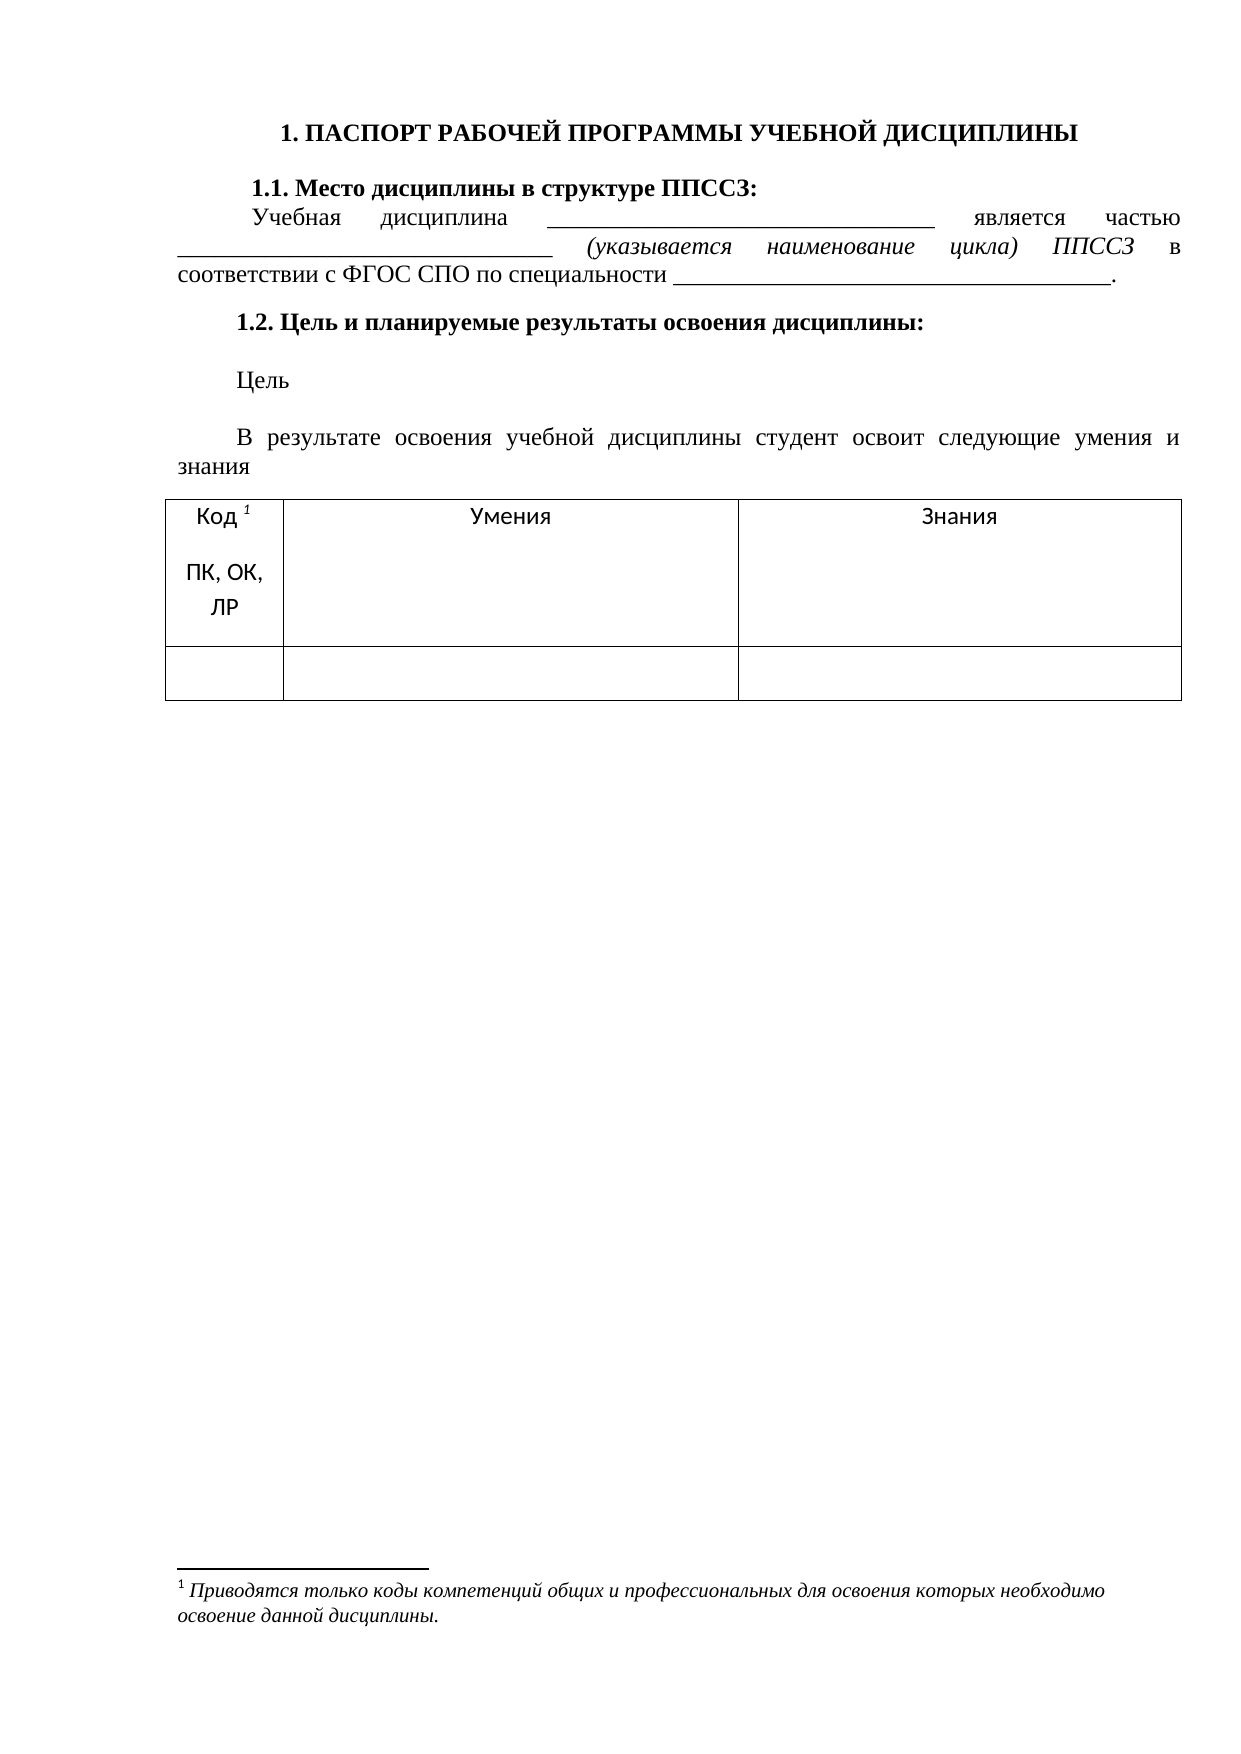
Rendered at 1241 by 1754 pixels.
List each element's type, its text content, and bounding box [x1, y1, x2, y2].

text В результате освоения учебной дисциплины студент освоит следующие умения и знания [177, 422, 1181, 480]
table_header Код ПК, ОК, ЛР [166, 500, 283, 646]
text 1.2. Цель и планируемые результаты освоения дисциплины: [177, 307, 1181, 336]
table_cell [166, 647, 283, 700]
table_cell [284, 647, 738, 700]
table_header Знания [739, 500, 1181, 646]
table_header Умения [284, 500, 738, 646]
table_cell [739, 647, 1181, 700]
text 1.1. Место дисциплины в структуре ППССЗ: [177, 173, 1181, 202]
text Учебная дисциплина _______________________________ является частью ______________________________ (указывается наименование цикла) ППССЗ в соответствии с ФГОС СПО по специальности ___________________________________. [177, 202, 1181, 288]
text Цель [177, 365, 1181, 394]
text 1. ПАСПОРТ РАБОЧЕЙ ПРОГРАММЫ УЧЕБНОЙ ДИСЦИПЛИНЫ [177, 118, 1181, 147]
